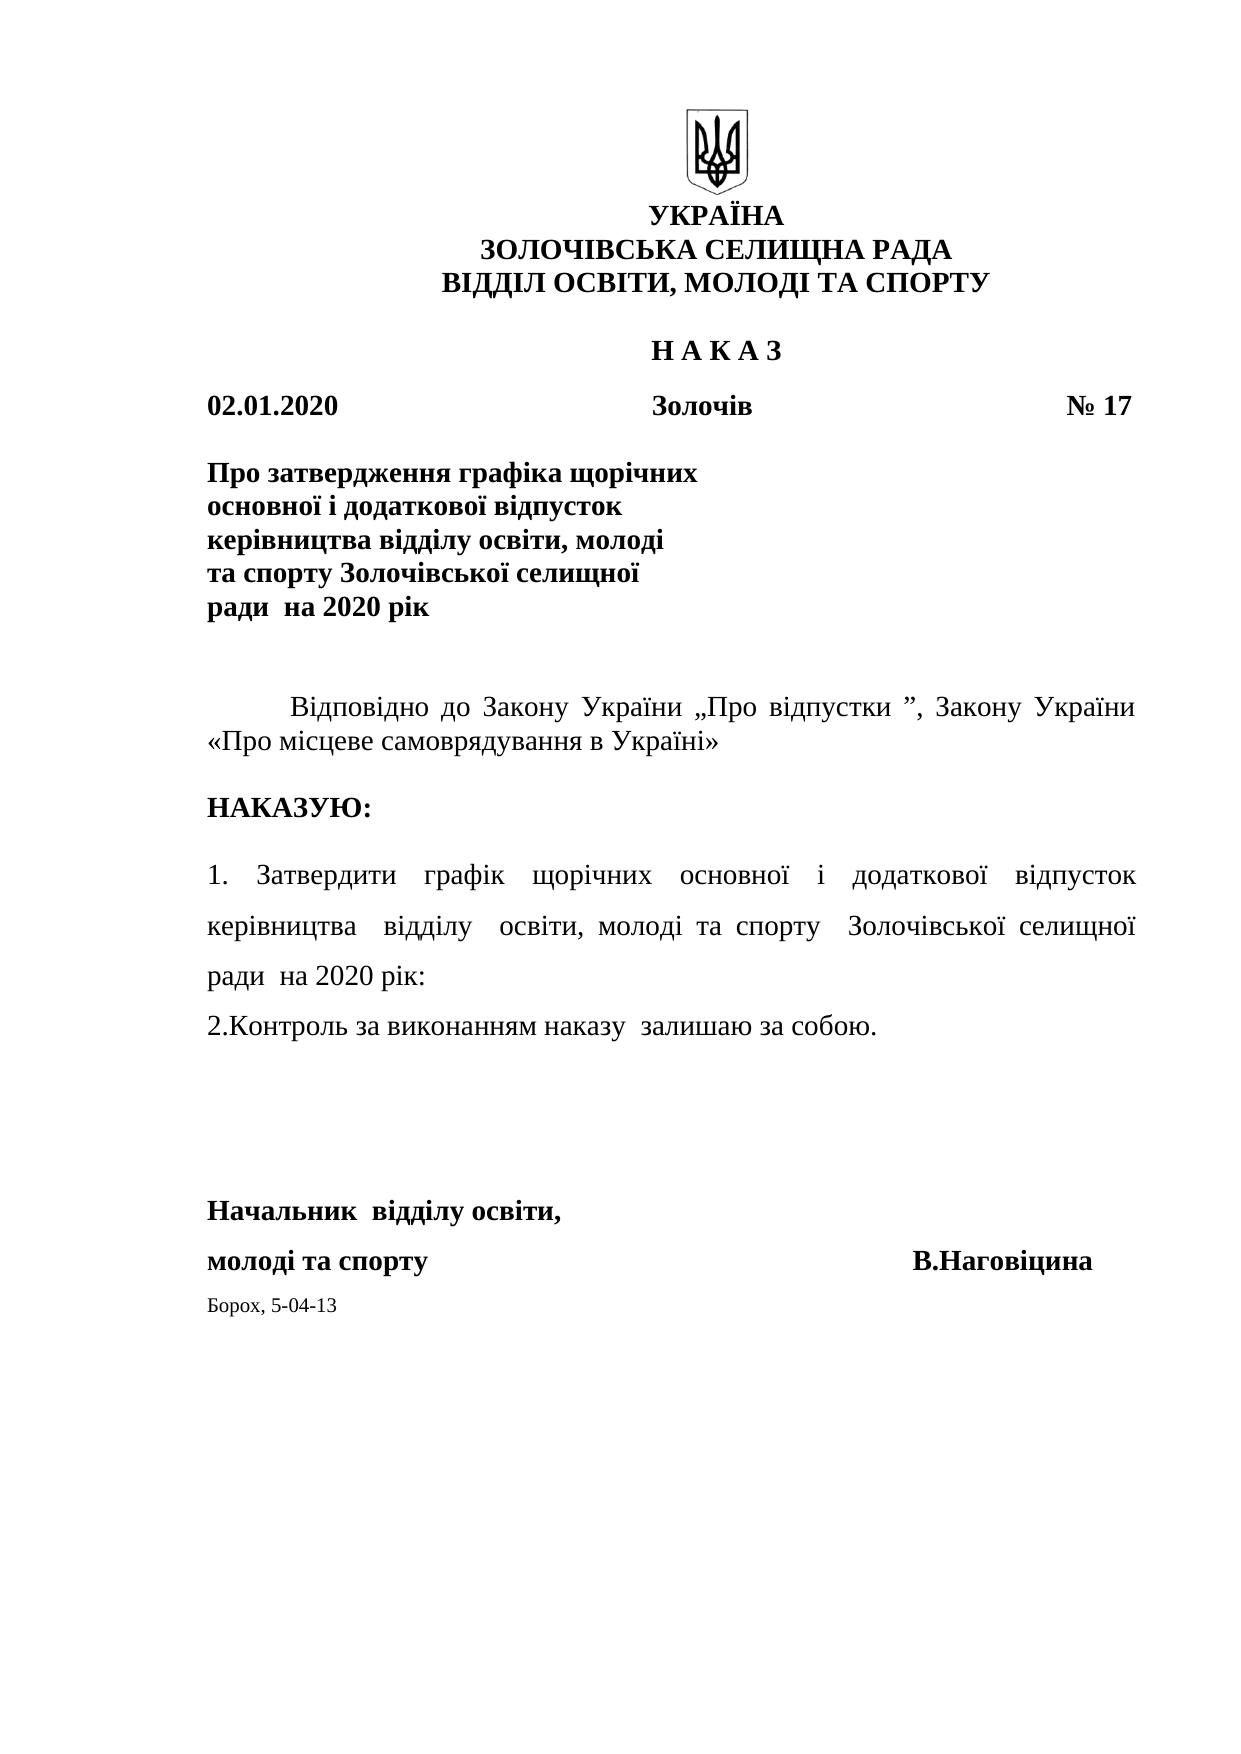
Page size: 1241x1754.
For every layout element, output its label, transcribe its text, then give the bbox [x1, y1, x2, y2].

text ВІДДІЛ ОСВІТИ, МОЛОДІ ТА СПОРТУ [251, 266, 1137, 299]
text основної і додаткової відпусток [207, 488, 723, 522]
text 1. Затвердити графік щорічних основної і додаткової відпусток керівництва відділу освіти, молоді та спорту Золочівської селищної ради на 2020 рік: [207, 857, 1137, 991]
text ЗОЛОЧІВСЬКА СЕЛИЩНА РАДА [251, 232, 1137, 266]
text 02.01.2020 Золочів № 17 [207, 388, 1137, 421]
text 2.Контроль за виконанням наказу залишаю за собою. [207, 1008, 1137, 1042]
text молоді та спорту В.Наговіцина [207, 1243, 1137, 1277]
text УКРАЇНА [251, 198, 1137, 232]
picture [675, 104, 758, 199]
text керівництва відділу освіти, молоді [207, 522, 723, 555]
text ради на 2020 рік [207, 589, 723, 622]
text НАКАЗУЮ: [207, 790, 1137, 824]
text Про затвердження графіка щорічних [207, 455, 723, 488]
text Начальник відділу освіти, [207, 1193, 1137, 1226]
text Н А К А З [251, 333, 1137, 366]
text Борох, 5-04-13 [207, 1293, 1137, 1317]
text Відповідно до Закону України „Про відпустки ”, Закону України «Про місцеве самоврядування в Україні» [207, 689, 1137, 757]
text та спорту Золочівської селищної [207, 555, 723, 589]
